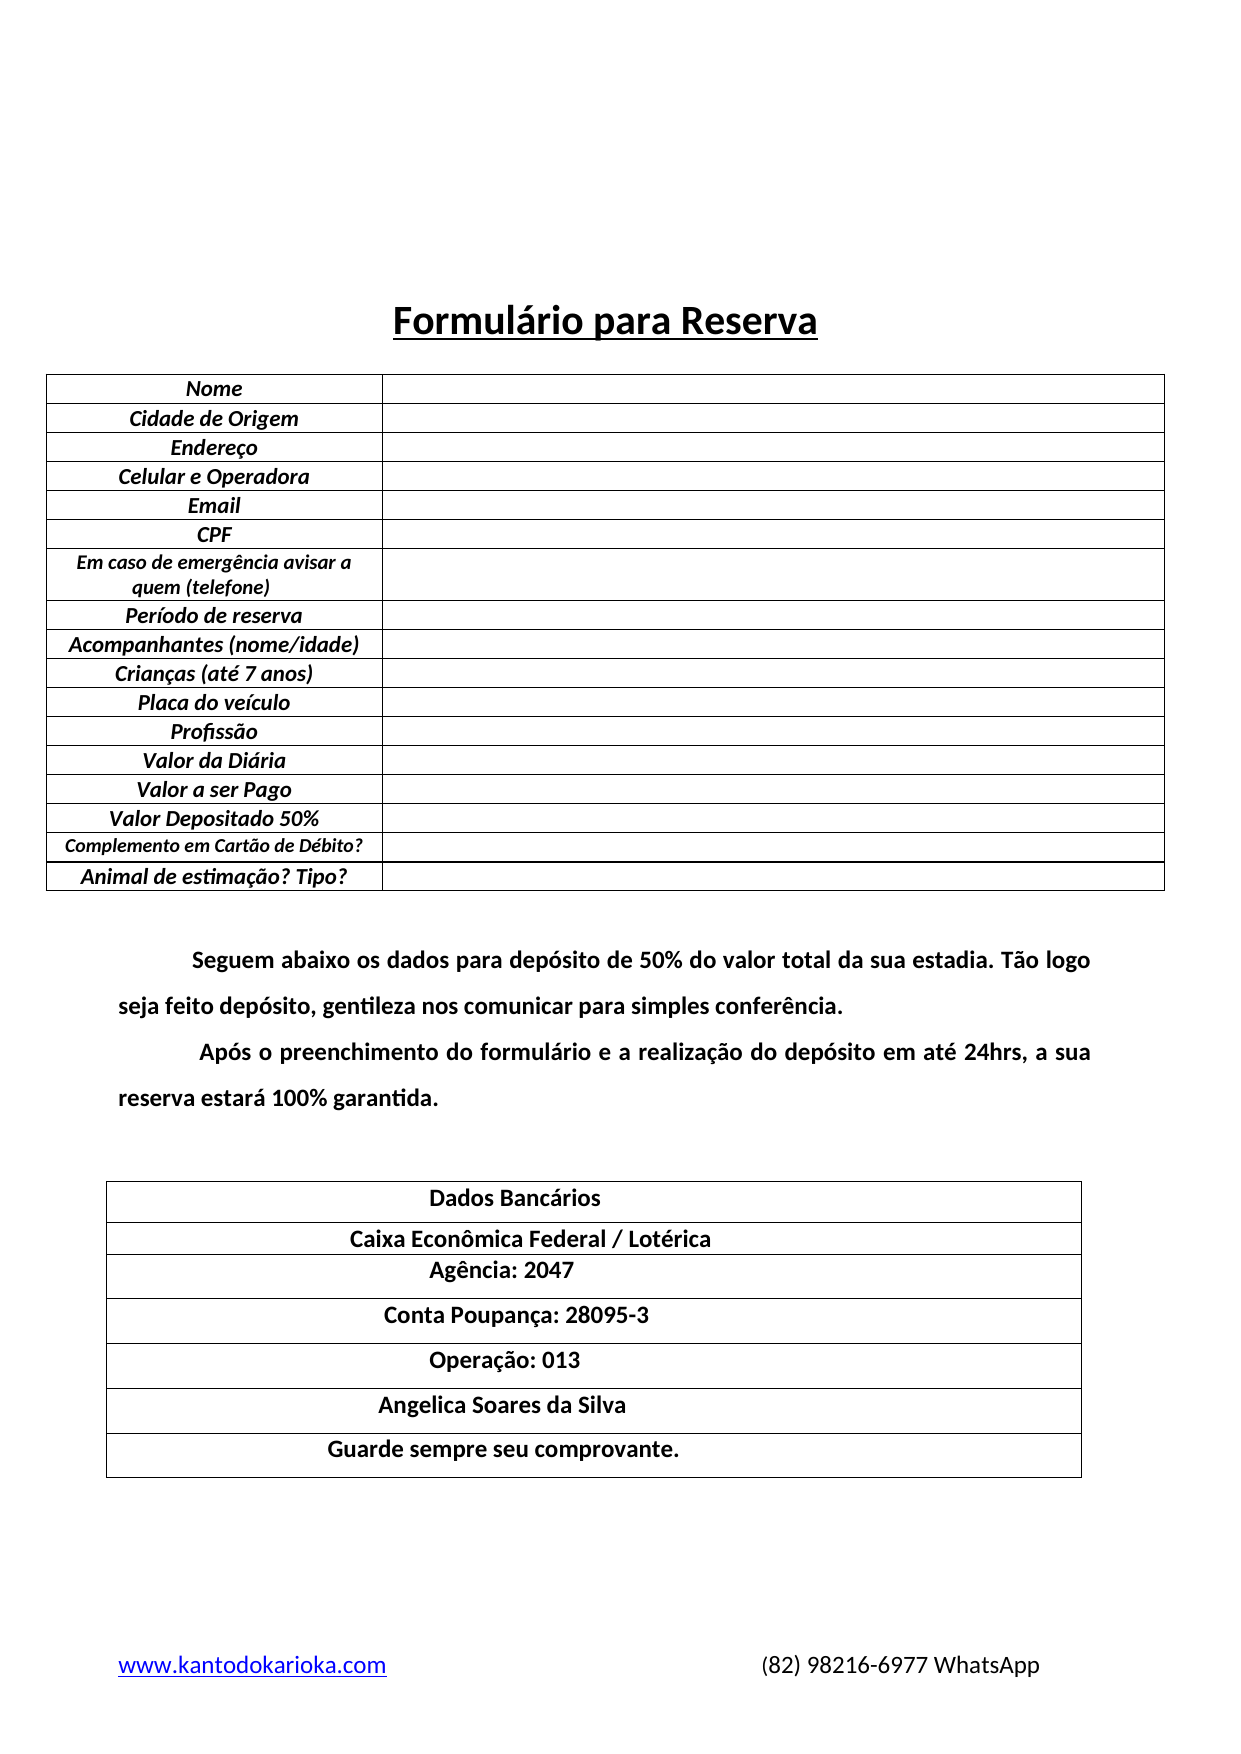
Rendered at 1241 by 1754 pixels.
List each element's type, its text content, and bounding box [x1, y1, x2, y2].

table_header Dados Bancários [107, 1182, 1081, 1222]
table_cell Agência: 2047 [107, 1255, 1081, 1298]
table_cell [383, 804, 1164, 832]
table_cell Angelica Soares da Silva [107, 1389, 1081, 1432]
table_cell [383, 688, 1164, 716]
table_cell [383, 630, 1164, 658]
table_cell Animal de estimação? Tipo? [47, 863, 382, 890]
table_cell Email [47, 491, 382, 519]
table_cell [383, 433, 1164, 461]
table_header Nome [47, 375, 382, 403]
table_cell [383, 717, 1164, 745]
table_cell [383, 549, 1164, 600]
table_cell Valor Depositado 50% [47, 804, 382, 832]
table_cell Profissão [47, 717, 382, 745]
table_cell Valor a ser Pago [47, 775, 382, 803]
table_cell Caixa Econômica Federal / Lotérica [107, 1223, 1081, 1254]
table_cell Cidade de Origem [47, 404, 382, 432]
table_cell Operação: 013 [107, 1344, 1081, 1388]
table_cell Guarde sempre seu comprovante. [107, 1434, 1081, 1477]
table_cell Em caso de emergência avisar a quem (telefone) [47, 549, 382, 600]
table_cell Valor da Diária [47, 746, 382, 774]
table_cell [383, 863, 1164, 890]
text Formulário para Reserva [118, 294, 1092, 345]
table_cell CPF [47, 520, 382, 548]
table_cell Complemento em Cartão de Débito? [47, 833, 382, 861]
table_cell [383, 833, 1164, 861]
table_cell [383, 520, 1164, 548]
table_cell [383, 404, 1164, 432]
text Após o preenchimento do formulário e a realização do depósito em até 24hrs, a sua reserva estará 100% garantida. [118, 1036, 1092, 1112]
text Seguem abaixo os dados para depósito de 50% do valor total da sua estadia. Tão logo seja feito depósito, gentileza nos comunicar para simples conferência. [118, 944, 1092, 1021]
table_cell Crianças (até 7 anos) [47, 659, 382, 687]
table_cell [383, 659, 1164, 687]
table_cell [383, 775, 1164, 803]
table_cell Placa do veículo [47, 688, 382, 716]
table_cell [383, 601, 1164, 629]
table_cell Conta Poupança: 28095-3 [107, 1299, 1081, 1343]
table_cell Acompanhantes (nome/idade) [47, 630, 382, 658]
table_cell Celular e Operadora [47, 462, 382, 490]
table_cell [383, 491, 1164, 519]
table_cell Período de reserva [47, 601, 382, 629]
table_header [383, 375, 1164, 403]
table_cell Endereço [47, 433, 382, 461]
table_cell [383, 462, 1164, 490]
table_cell [383, 746, 1164, 774]
